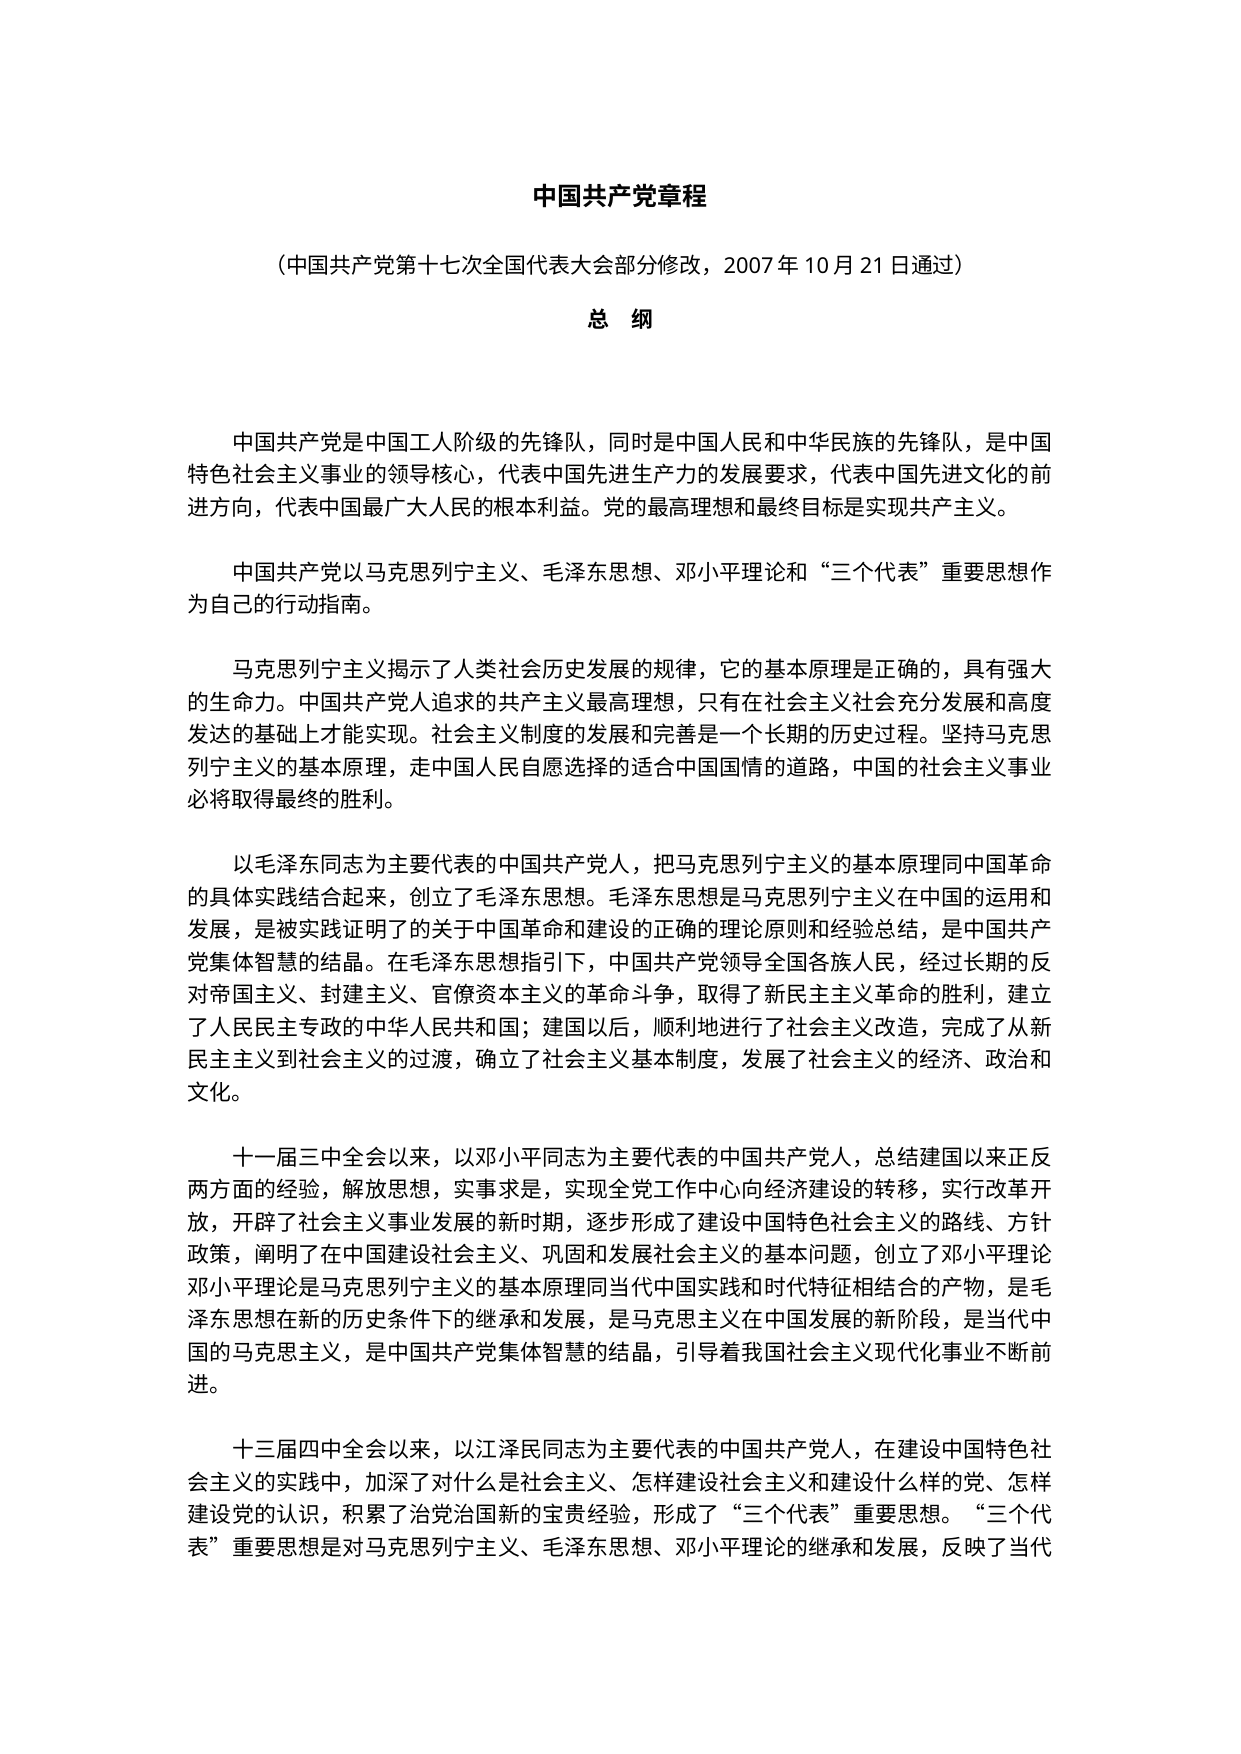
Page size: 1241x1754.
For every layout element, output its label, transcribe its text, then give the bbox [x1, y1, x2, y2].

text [187, 359, 1053, 1562]
text 总 纲 [187, 302, 1053, 334]
table_cell （中国共产党第十七次全国代表大会部分修改，2007年10月21日通过） [188, 247, 1053, 302]
table_header 中国共产党章程 [188, 162, 1053, 247]
